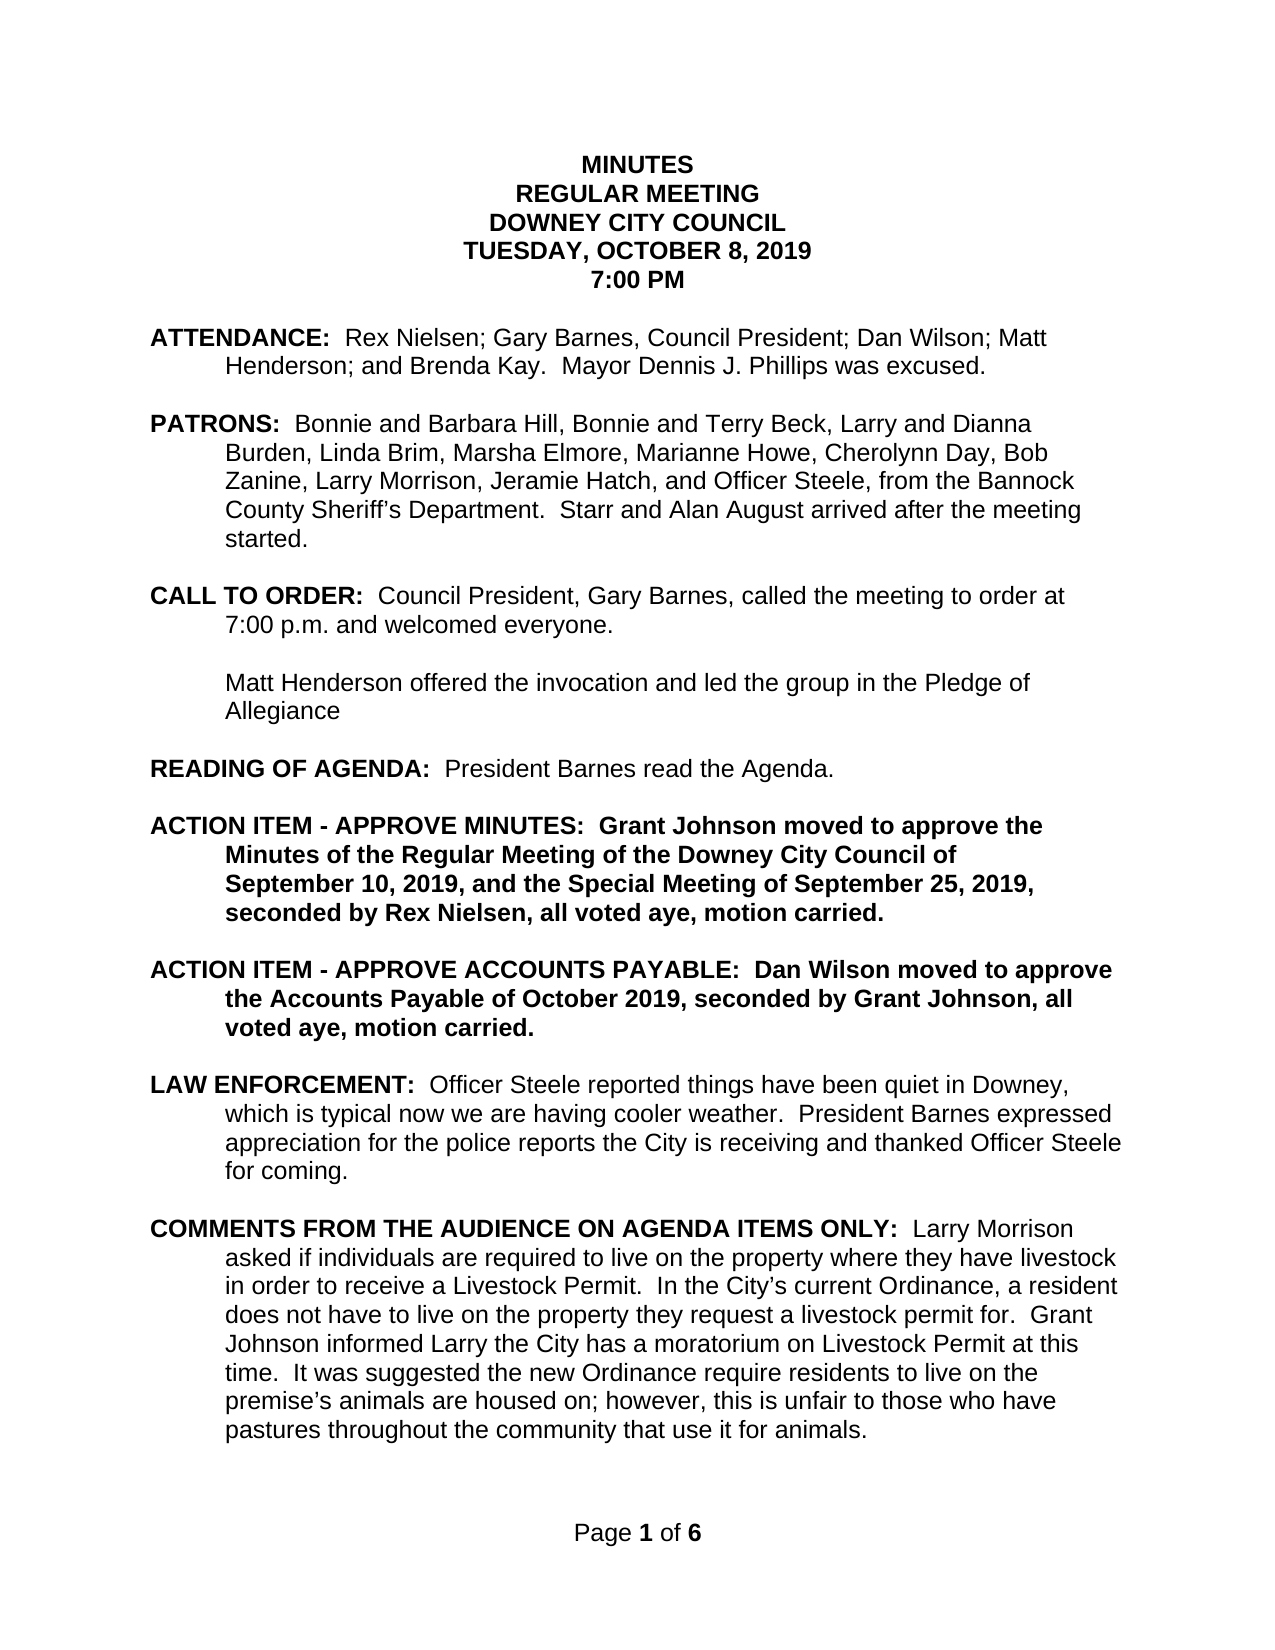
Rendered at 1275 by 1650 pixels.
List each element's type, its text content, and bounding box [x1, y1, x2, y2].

text 7:00 p.m. and welcomed everyone. [150, 610, 1125, 639]
text TUESDAY, OCTOBER 8, 2019 [150, 236, 1125, 265]
text ACTION ITEM - Approve Accounts Payable: Dan Wilson moved to approve [150, 955, 1125, 984]
text which is typical now we are having cooler weather. President Barnes expressed appreciation for the police reports the City is receiving and thanked Officer Steele for coming. [225, 1099, 1125, 1185]
text REGULAR MEETING [150, 179, 1125, 207]
text 7:00 PM [150, 265, 1125, 294]
text Minutes of the Regular Meeting of the Downey City Council of [225, 840, 1125, 869]
text Burden, Linda Brim, Marsha Elmore, Marianne Howe, Cherolynn Day, Bob Zanine, Larry Morrison, Jeramie Hatch, and Officer Steele, from the Bannock County Sheriff’s Department. Starr and Alan August arrived after the meeting started. [225, 437, 1125, 552]
text September 10, 2019, and the Special Meeting of September 25, 2019, seconded by Rex Nielsen, all voted aye, motion carried. [225, 869, 1125, 926]
text Call to Order: Council President, Gary Barnes, called the meeting to order at [150, 581, 1125, 610]
text MINUTES [150, 150, 1125, 179]
text Henderson; and Brenda Kay. Mayor Dennis J. Phillips was excused. [150, 351, 1125, 380]
text Matt Henderson offered the invocation and led the group in the Pledge of Allegiance [225, 667, 1125, 725]
text Comments from the audience on Agenda items only: Larry Morrison [150, 1214, 1125, 1242]
text Reading of Agenda: President Barnes read the Agenda. [150, 754, 1125, 782]
text Law Enforcement: Officer Steele reported things have been quiet in Downey, [150, 1070, 1125, 1099]
text ACTION ITEM - Approve Minutes: Grant Johnson moved to approve the [150, 811, 1125, 840]
text DOWNEY CITY COUNCIL [150, 207, 1125, 236]
text asked if individuals are required to live on the property where they have livestock in order to receive a Livestock Permit. In the City’s current Ordinance, a resident does not have to live on the property they request a livestock permit for. Grant Johnson informed Larry the City has a moratorium on Livestock Permit at this time. It was suggested the new Ordinance require residents to live on the premise’s animals are housed on; however, this is unfair to those who have pastures throughout the community that use it for animals. [225, 1242, 1125, 1444]
text the Accounts Payable of October 2019, seconded by Grant Johnson, all voted aye, motion carried. [225, 984, 1125, 1041]
text PATRONS: Bonnie and Barbara Hill, Bonnie and Terry Beck, Larry and Dianna [150, 409, 1125, 437]
text ATTENDANCE: Rex Nielsen; Gary Barnes, Council President; Dan Wilson; Matt [150, 322, 1125, 351]
